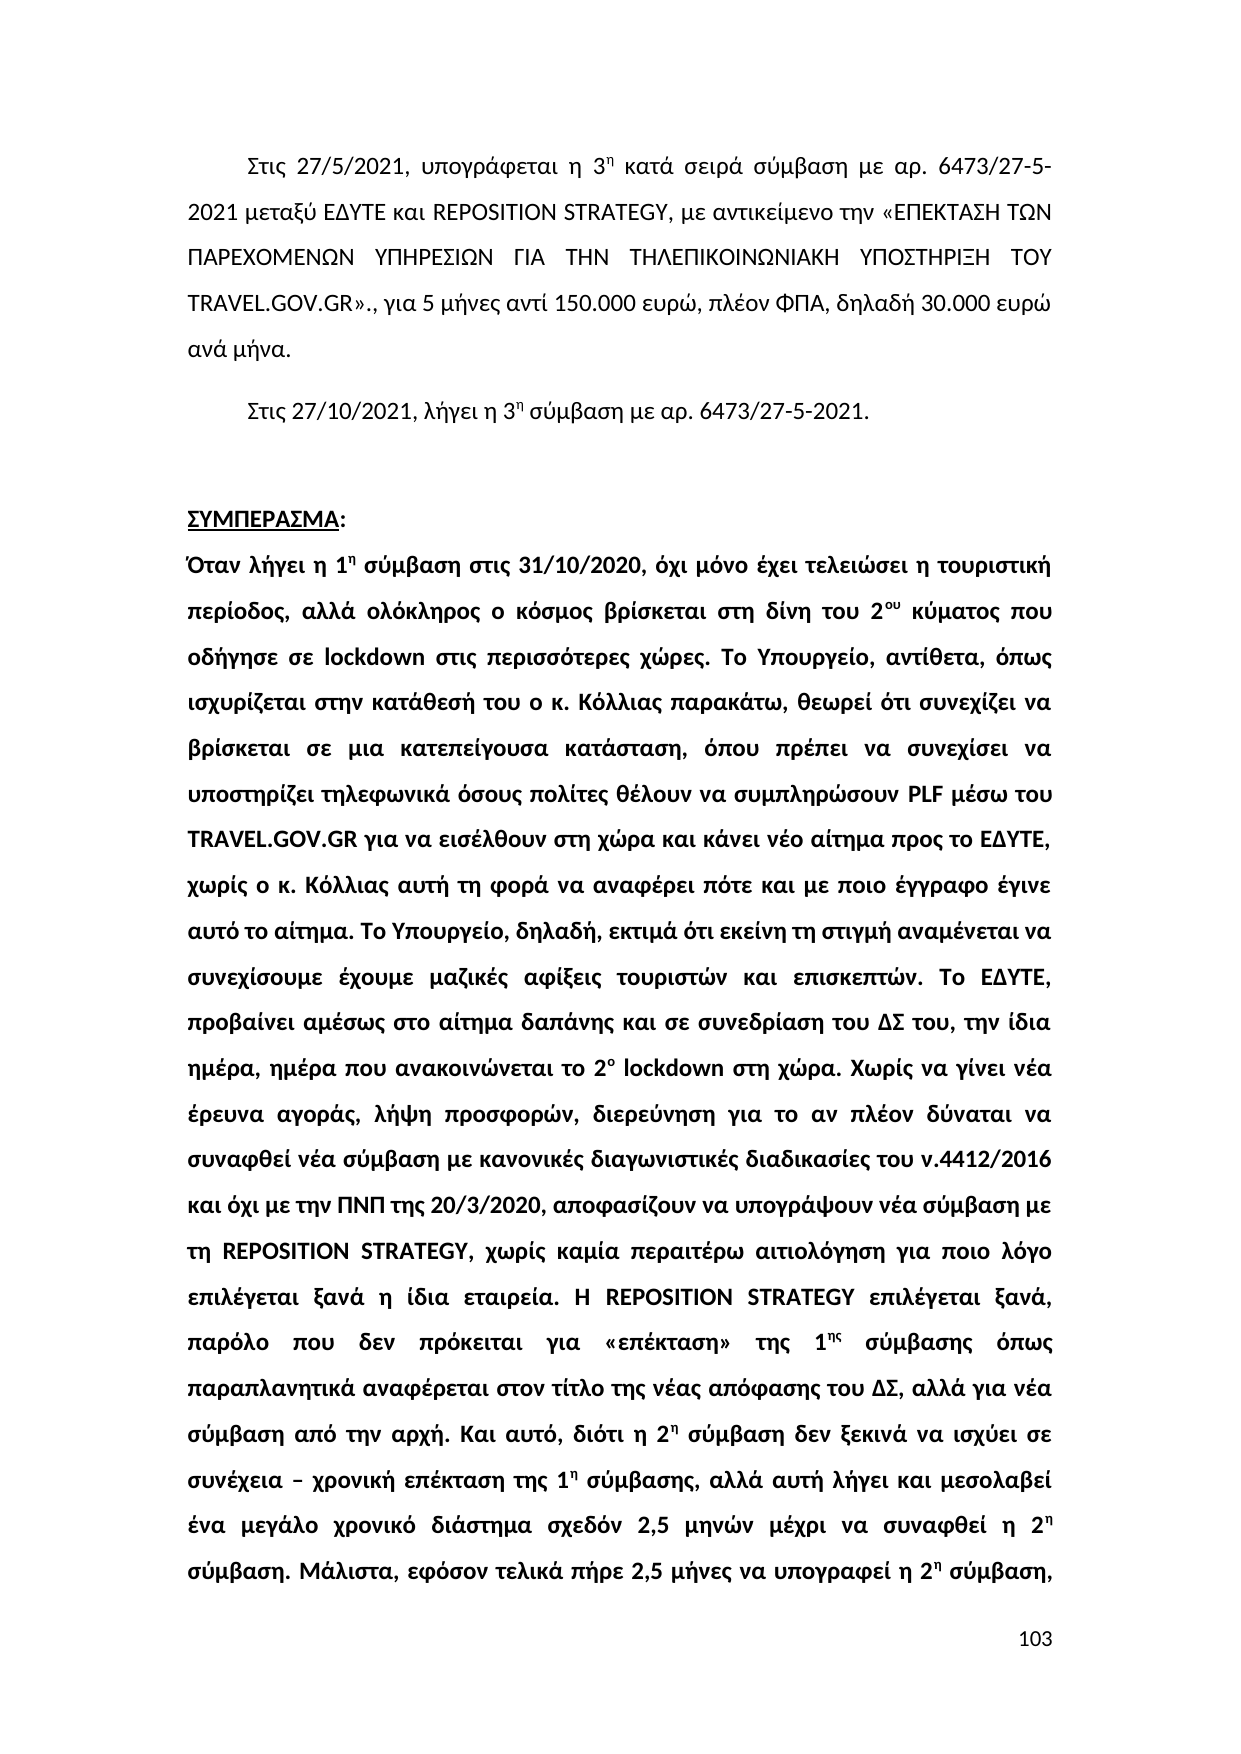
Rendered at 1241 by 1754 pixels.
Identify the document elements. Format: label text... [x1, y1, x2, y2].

text Στις 27/5/2021, υπογράφεται η 3η κατά σειρά σύμβαση με αρ. 6473/27-5-2021 μεταξύ ΕΔΥΤΕ και REPOSITION STRATEGY, με αντικείμενο την «ΕΠΕΚΤΑΣΗ ΤΩΝ ΠΑΡΕΧΟΜΕΝΩΝ ΥΠΗΡΕΣΙΩΝ ΓΙΑ ΤΗΝ ΤΗΛΕΠΙΚΟΙΝΩΝΙΑΚΗ ΥΠΟΣΤΗΡΙΞΗ ΤΟΥ TRAVEL.GOV.GR»., για 5 μήνες αντί 150.000 ευρώ, πλέον ΦΠΑ, δηλαδή 30.000 ευρώ ανά μήνα. [187, 150, 1053, 363]
text Στις 27/10/2021, λήγει η 3η σύμβαση με αρ. 6473/27-5-2021. [187, 395, 1053, 426]
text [187, 549, 1053, 1586]
text ΣΥΜΠΕΡΑΣΜΑ: [187, 503, 1053, 534]
